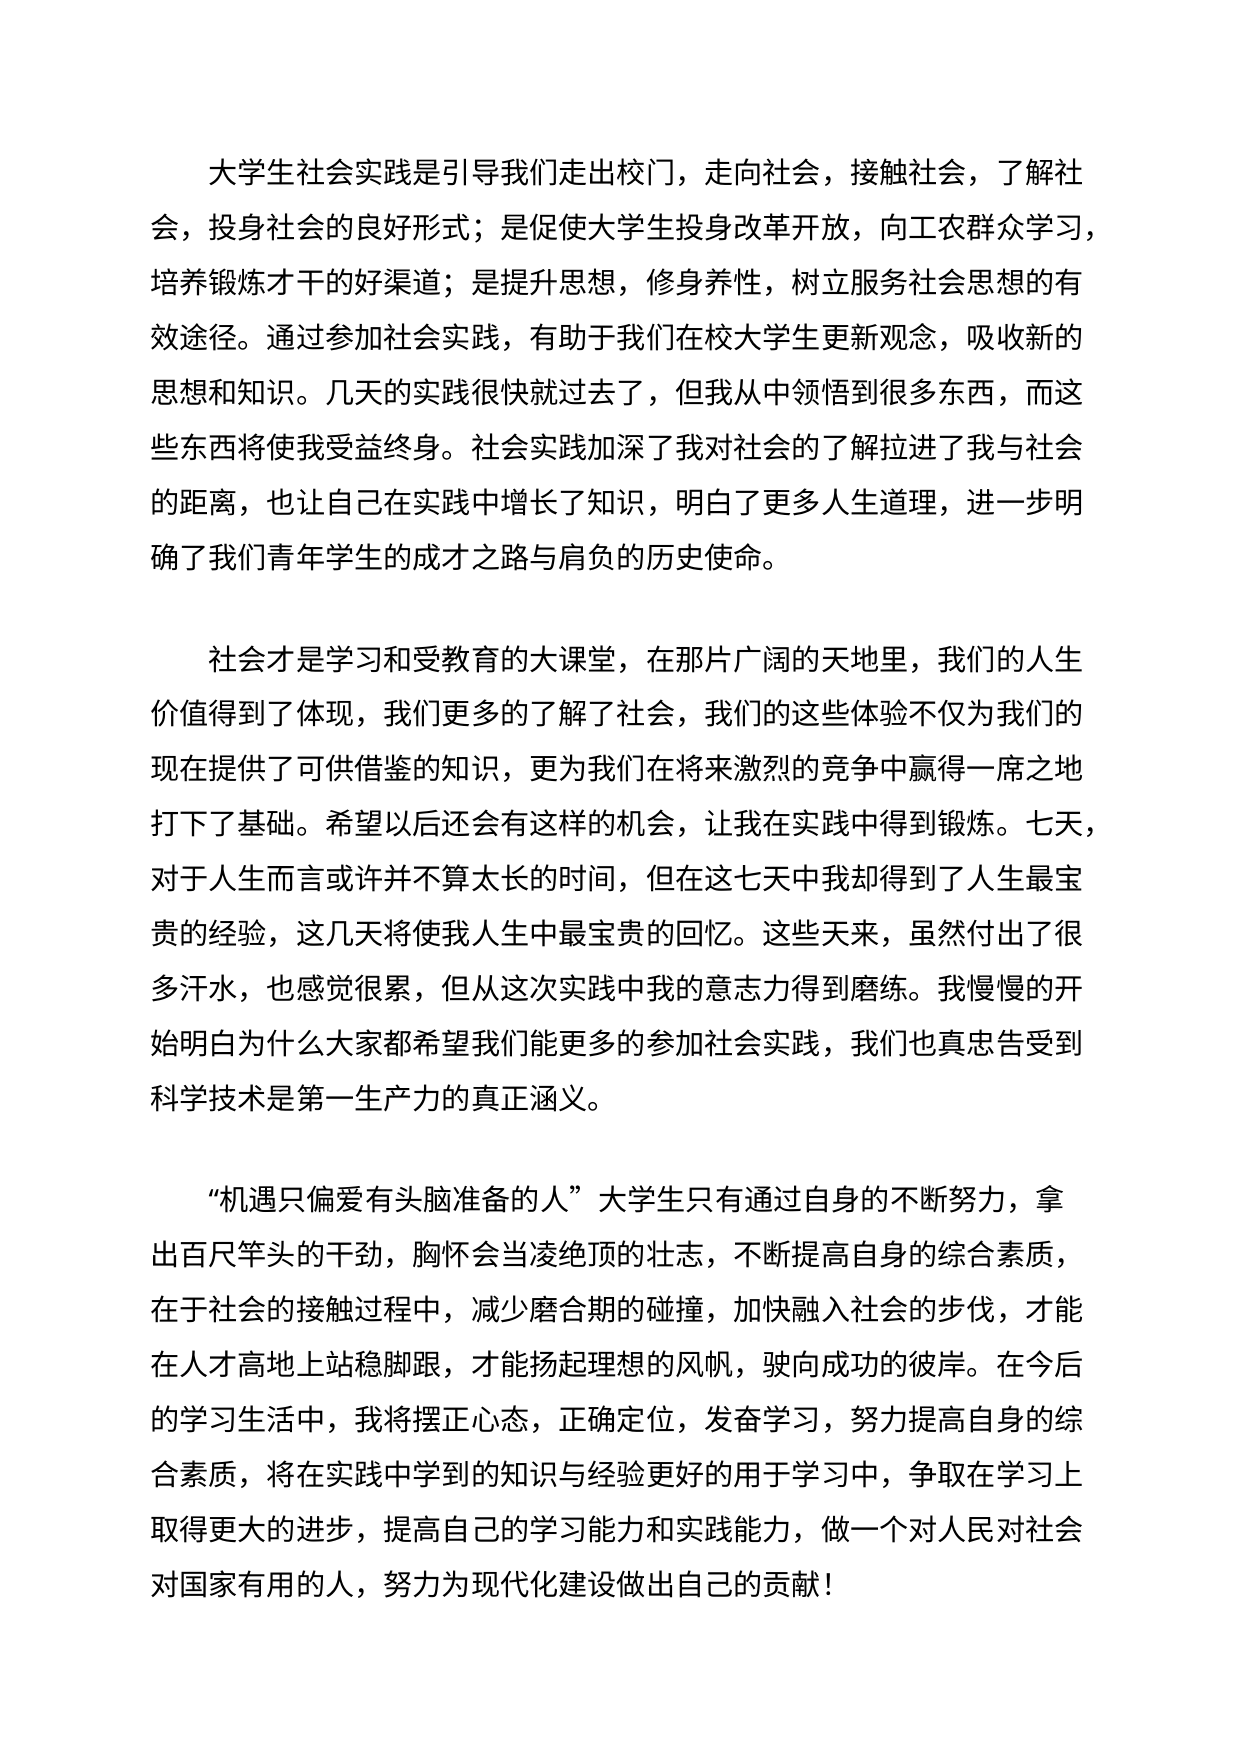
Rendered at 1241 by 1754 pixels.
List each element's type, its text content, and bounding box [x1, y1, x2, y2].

text “机遇只偏爱有头脑准备的人”大学生只有通过自身的不断努力，拿出百尺竿头的干劲，胸怀会当凌绝顶的壮志，不断提高自身的综合素质，在于社会的接触过程中，减少磨合期的碰撞，加快融入社会的步伐，才能在人才高地上站稳脚跟，才能扬起理想的风帆，驶向成功的彼岸。在今后的学习生活中，我将摆正心态，正确定位，发奋学习，努力提高自身的综合素质，将在实践中学到的知识与经验更好的用于学习中，争取在学习上取得更大的进步，提高自己的学习能力和实践能力，做一个对人民对社会对国家有用的人，努力为现代化建设做出自己的贡献！ [150, 1177, 1090, 1604]
text 大学生社会实践是引导我们走出校门，走向社会，接触社会，了解社会，投身社会的良好形式；是促使大学生投身改革开放，向工农群众学习，培养锻炼才干的好渠道；是提升思想，修身养性，树立服务社会思想的有效途径。通过参加社会实践，有助于我们在校大学生更新观念，吸收新的思想和知识。几天的实践很快就过去了，但我从中领悟到很多东西，而这些东西将使我受益终身。社会实践加深了我对社会的了解拉进了我与社会的距离，也让自己在实践中增长了知识，明白了更多人生道理，进一步明确了我们青年学生的成才之路与肩负的历史使命。 [150, 150, 1090, 577]
text 社会才是学习和受教育的大课堂，在那片广阔的天地里，我们的人生价值得到了体现，我们更多的了解了社会，我们的这些体验不仅为我们的现在提供了可供借鉴的知识，更为我们在将来激烈的竞争中赢得一席之地打下了基础。希望以后还会有这样的机会，让我在实践中得到锻炼。七天，对于人生而言或许并不算太长的时间，但在这七天中我却得到了人生最宝贵的经验，这几天将使我人生中最宝贵的回忆。这些天来，虽然付出了很多汗水，也感觉很累，但从这次实践中我的意志力得到磨练。我慢慢的开始明白为什么大家都希望我们能更多的参加社会实践，我们也真忠告受到科学技术是第一生产力的真正涵义。 [150, 636, 1090, 1117]
